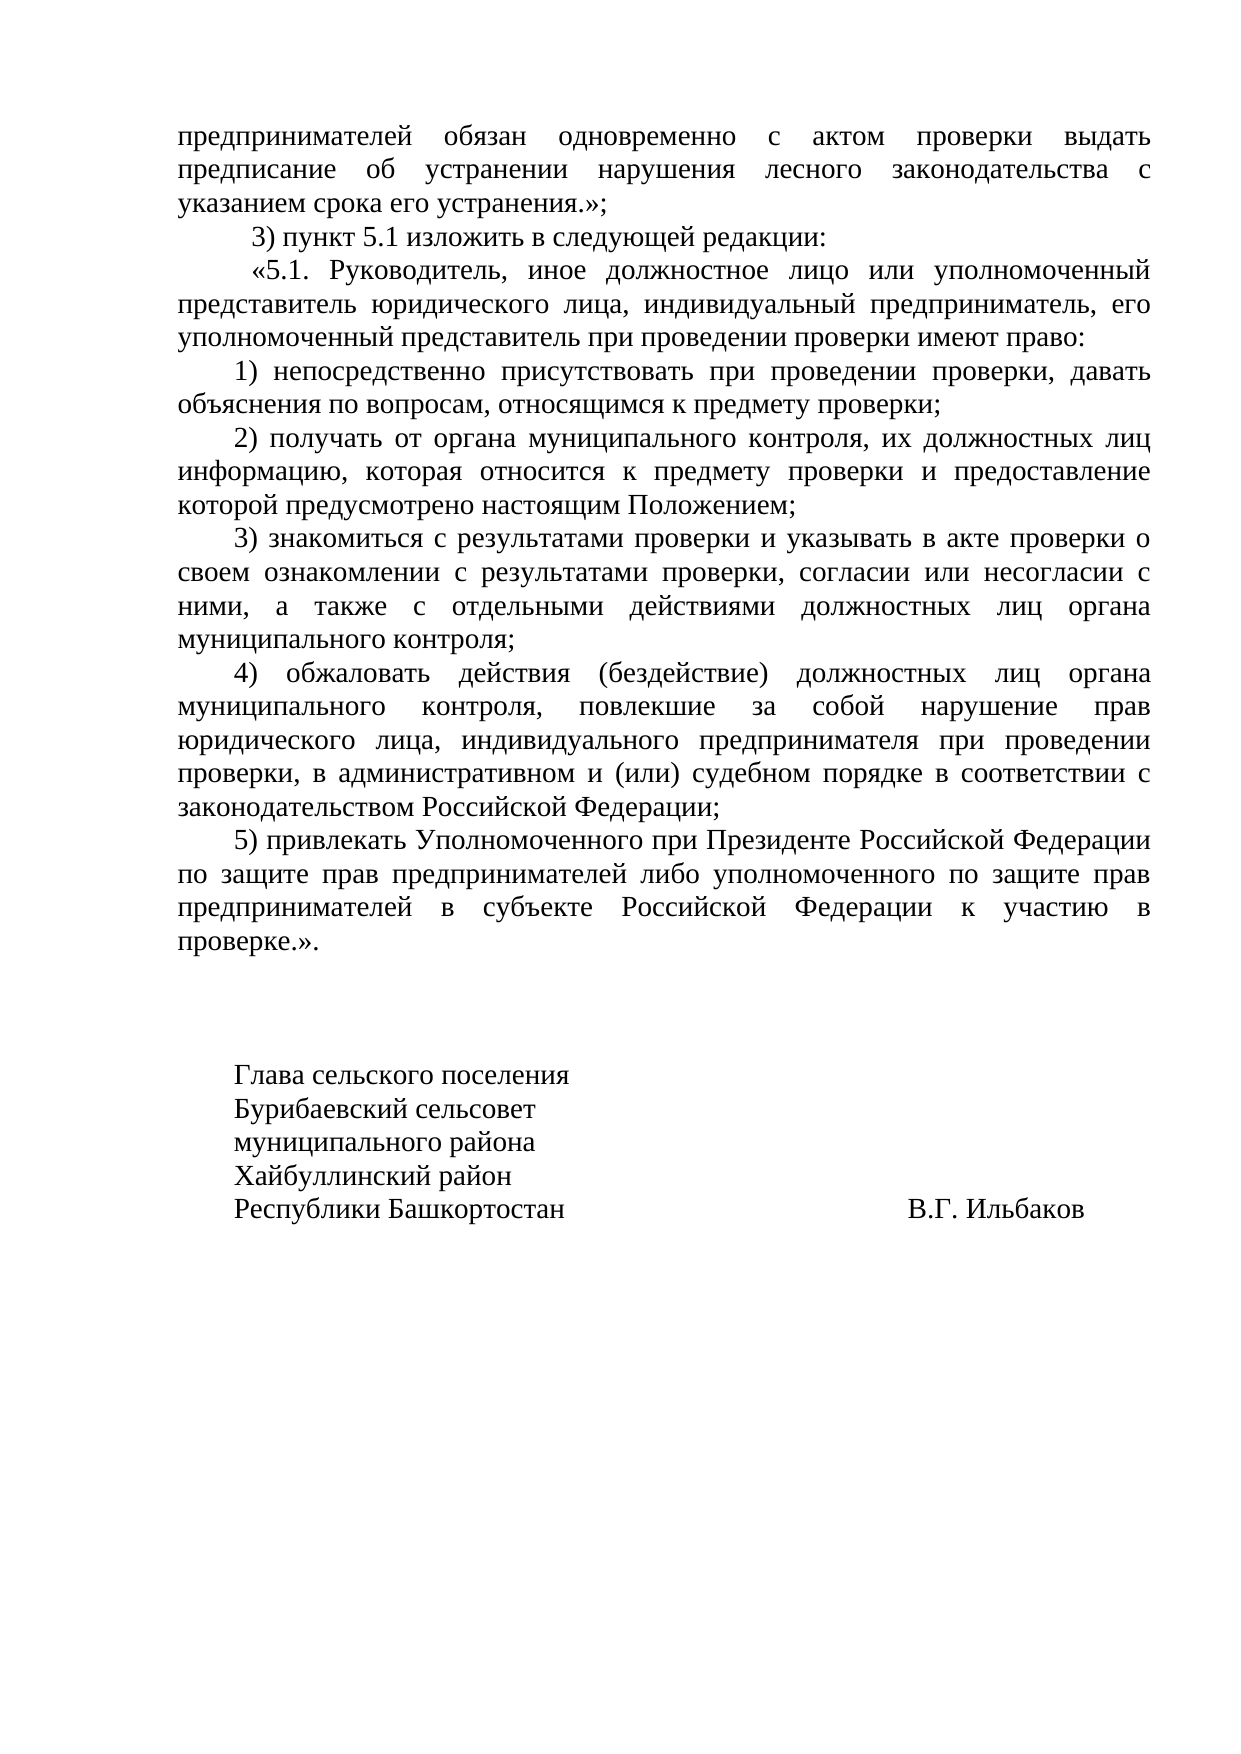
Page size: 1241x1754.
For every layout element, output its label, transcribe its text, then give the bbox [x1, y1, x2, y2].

text Глава сельского поселения [177, 1057, 1152, 1091]
text 3) знакомиться с результатами проверки и указывать в акте проверки о своем ознакомлении с результатами проверки, согласии или несогласии с ними, а также с отдельными действиями должностных лиц органа муниципального контроля; [177, 521, 1152, 655]
text Республики Башкортостан В.Г. Ильбаков [177, 1191, 1152, 1225]
text 5) привлекать Уполномоченного при Президенте Российской Федерации по защите прав предпринимателей либо уполномоченного по защите прав предпринимателей в субъекте Российской Федерации к участию в проверке.». [177, 822, 1152, 957]
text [177, 118, 1152, 219]
text 2) получать от органа муниципального контроля, их должностных лиц информацию, которая относится к предмету проверки и предоставление которой предусмотрено настоящим Положением; [177, 420, 1152, 521]
text муниципального района [177, 1124, 1152, 1158]
text Хайбуллинский район [177, 1158, 1152, 1191]
text Бурибаевский сельсовет [177, 1091, 1152, 1124]
text 4) обжаловать действия (бездействие) должностных лиц органа муниципального контроля, повлекшие за собой нарушение прав юридического лица, индивидуального предпринимателя при проведении проверки, в административном и (или) судебном порядке в соответствии с законодательством Российской Федерации; [177, 655, 1152, 822]
text 3) пункт 5.1 изложить в следующей редакции: [177, 219, 1152, 252]
text «5.1. Руководитель, иное должностное лицо или уполномоченный представитель юридического лица, индивидуальный предприниматель, его уполномоченный представитель при проведении проверки имеют право: [177, 252, 1152, 353]
text 1) непосредственно присутствовать при проведении проверки, давать объяснения по вопросам, относящимся к предмету проверки; [177, 353, 1152, 420]
